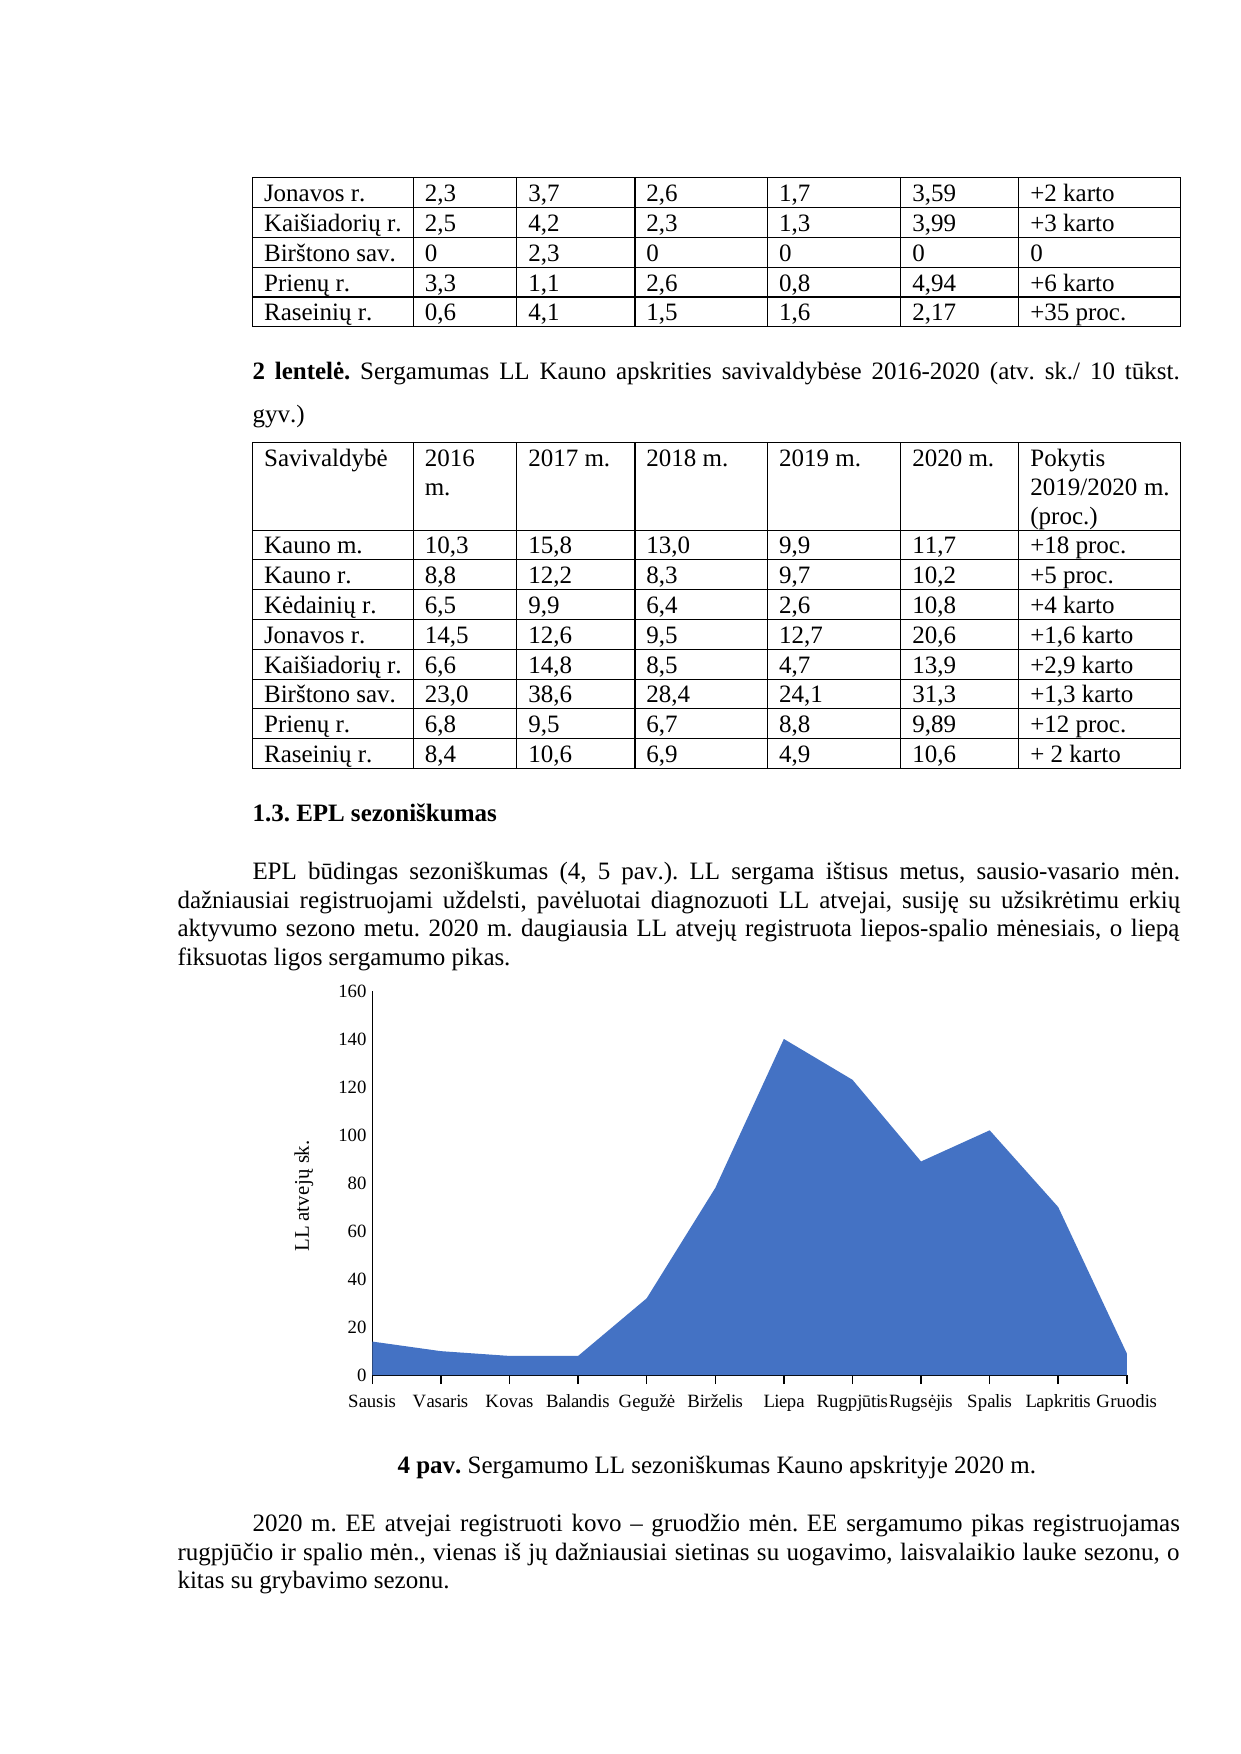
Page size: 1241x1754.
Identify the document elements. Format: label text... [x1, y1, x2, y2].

table_cell +12 proc. [1019, 709, 1180, 738]
table_cell +35 proc. [1019, 298, 1180, 326]
table_cell 11,7 [901, 531, 1018, 559]
table_cell +18 proc. [1019, 531, 1180, 559]
table_cell 1,7 [768, 178, 900, 207]
table_cell 0 [414, 238, 516, 267]
table_cell 4,7 [768, 650, 900, 678]
table_cell 4,1 [517, 298, 634, 326]
table_cell 9,5 [517, 709, 634, 738]
table_cell 10,8 [901, 590, 1018, 619]
table_cell 3,7 [517, 178, 634, 207]
table_cell 2,3 [414, 178, 516, 207]
table_cell Birštono sav. [253, 680, 413, 708]
text 4 pav. Sergamumo LL sezoniškumas Kauno apskrityje 2020 m. [252, 1450, 1181, 1479]
table_cell 15,8 [517, 531, 634, 559]
table_cell 2,3 [636, 208, 767, 237]
table_cell 1,6 [768, 298, 900, 326]
table_cell 14,5 [414, 620, 516, 649]
table_cell 3,3 [414, 268, 516, 296]
table_cell +1,3 karto [1019, 680, 1180, 708]
table_cell 0,6 [414, 298, 516, 326]
table_cell 23,0 [414, 680, 516, 708]
table_cell +1,6 karto [1019, 620, 1180, 649]
table_cell 10,2 [901, 560, 1018, 589]
table_cell 1,1 [517, 268, 634, 296]
table_header 2018 m. [636, 443, 767, 529]
table_cell 0 [1019, 238, 1180, 267]
table_cell Raseinių r. [253, 298, 413, 326]
table_cell Kauno r. [253, 560, 413, 589]
table_cell 8,3 [636, 560, 767, 589]
table_cell 0 [768, 238, 900, 267]
table_cell 8,4 [414, 739, 516, 768]
text 2020 m. EE atvejai registruoti kovo – gruodžio mėn. EE sergamumo pikas registruojamas rugpjūčio ir spalio mėn., vienas iš jų dažniausiai sietinas su uogavimo, laisvalaikio lauke sezonu, o kitas su grybavimo sezonu. [177, 1508, 1181, 1594]
table_cell 9,7 [768, 560, 900, 589]
table_cell 13,0 [636, 531, 767, 559]
table_cell 8,5 [636, 650, 767, 678]
table_cell 2,6 [636, 178, 767, 207]
table_cell 9,9 [517, 590, 634, 619]
table_cell 9,89 [901, 709, 1018, 738]
table_cell +4 karto [1019, 590, 1180, 619]
table_cell Kėdainių r. [253, 590, 413, 619]
text EPL būdingas sezoniškumas (4, 5 pav.). LL sergama ištisus metus, sausio-vasario mėn. dažniausiai registruojami uždelsti, pavėluotai diagnozuoti LL atvejai, susiję su užsikrėtimu erkių aktyvumo sezono metu. 2020 m. daugiausia LL atvejų registruota liepos-spalio mėnesiais, o liepą fiksuotas ligos sergamumo pikas. [177, 856, 1181, 971]
table_cell 3,59 [901, 178, 1018, 207]
table_cell +2,9 karto [1019, 650, 1180, 678]
table_cell 2,6 [636, 268, 767, 296]
table_cell +3 karto [1019, 208, 1180, 237]
table_cell 14,8 [517, 650, 634, 678]
table_cell 10,6 [517, 739, 634, 768]
table_cell Raseinių r. [253, 739, 413, 768]
table_cell 8,8 [768, 709, 900, 738]
table_cell 10,3 [414, 531, 516, 559]
table_header 2016 m. [414, 443, 516, 529]
table_cell Kaišiadorių r. [253, 208, 413, 237]
table_cell 28,4 [636, 680, 767, 708]
table_cell 20,6 [901, 620, 1018, 649]
table_cell Birštono sav. [253, 238, 413, 267]
table_cell Jonavos r. [253, 620, 413, 649]
table_cell Kauno m. [253, 531, 413, 559]
table_cell 6,8 [414, 709, 516, 738]
table_cell 2,5 [414, 208, 516, 237]
table_header 2020 m. [901, 443, 1018, 529]
table_header Savivaldybė [253, 443, 413, 529]
table_cell 24,1 [768, 680, 900, 708]
table_cell 0 [901, 238, 1018, 267]
table_cell 3,99 [901, 208, 1018, 237]
table_cell 6,9 [636, 739, 767, 768]
table_cell 2,17 [901, 298, 1018, 326]
table_header 2019 m. [768, 443, 900, 529]
table_cell 13,9 [901, 650, 1018, 678]
table_cell 2,6 [768, 590, 900, 619]
table_cell 38,6 [517, 680, 634, 708]
table_cell 4,2 [517, 208, 634, 237]
table_header 2017 m. [517, 443, 634, 529]
table_cell + 2 karto [1019, 739, 1180, 768]
table_cell 2,3 [517, 238, 634, 267]
table_cell 0 [636, 238, 767, 267]
table_cell 8,8 [414, 560, 516, 589]
table_cell 4,9 [768, 739, 900, 768]
table_cell Kaišiadorių r. [253, 650, 413, 678]
table_cell Jonavos r. [253, 178, 413, 207]
table_cell 6,6 [414, 650, 516, 678]
table_header Pokytis 2019/2020 m. (proc.) [1019, 443, 1180, 529]
table_cell 6,7 [636, 709, 767, 738]
list EPL sezoniškumas [252, 798, 1181, 827]
table_cell Prienų r. [253, 709, 413, 738]
table_cell +2 karto [1019, 178, 1180, 207]
table_cell 6,5 [414, 590, 516, 619]
table_cell +6 karto [1019, 268, 1180, 296]
table_cell 12,6 [517, 620, 634, 649]
table_cell 1,5 [636, 298, 767, 326]
table_cell 1,3 [768, 208, 900, 237]
table_cell 9,9 [768, 531, 900, 559]
table_cell 6,4 [636, 590, 767, 619]
table_cell Prienų r. [253, 268, 413, 296]
table_cell 4,94 [901, 268, 1018, 296]
table_cell 31,3 [901, 680, 1018, 708]
table_cell 0,8 [768, 268, 900, 296]
text 2 lentelė. Sergamumas LL Kauno apskrities savivaldybėse 2016-2020 (atv. sk./ 10 tūkst. gyv.) [252, 356, 1181, 428]
table_cell 9,5 [636, 620, 767, 649]
table_cell 10,6 [901, 739, 1018, 768]
table_cell 12,7 [768, 620, 900, 649]
table_cell +5 proc. [1019, 560, 1180, 589]
table_cell 12,2 [517, 560, 634, 589]
